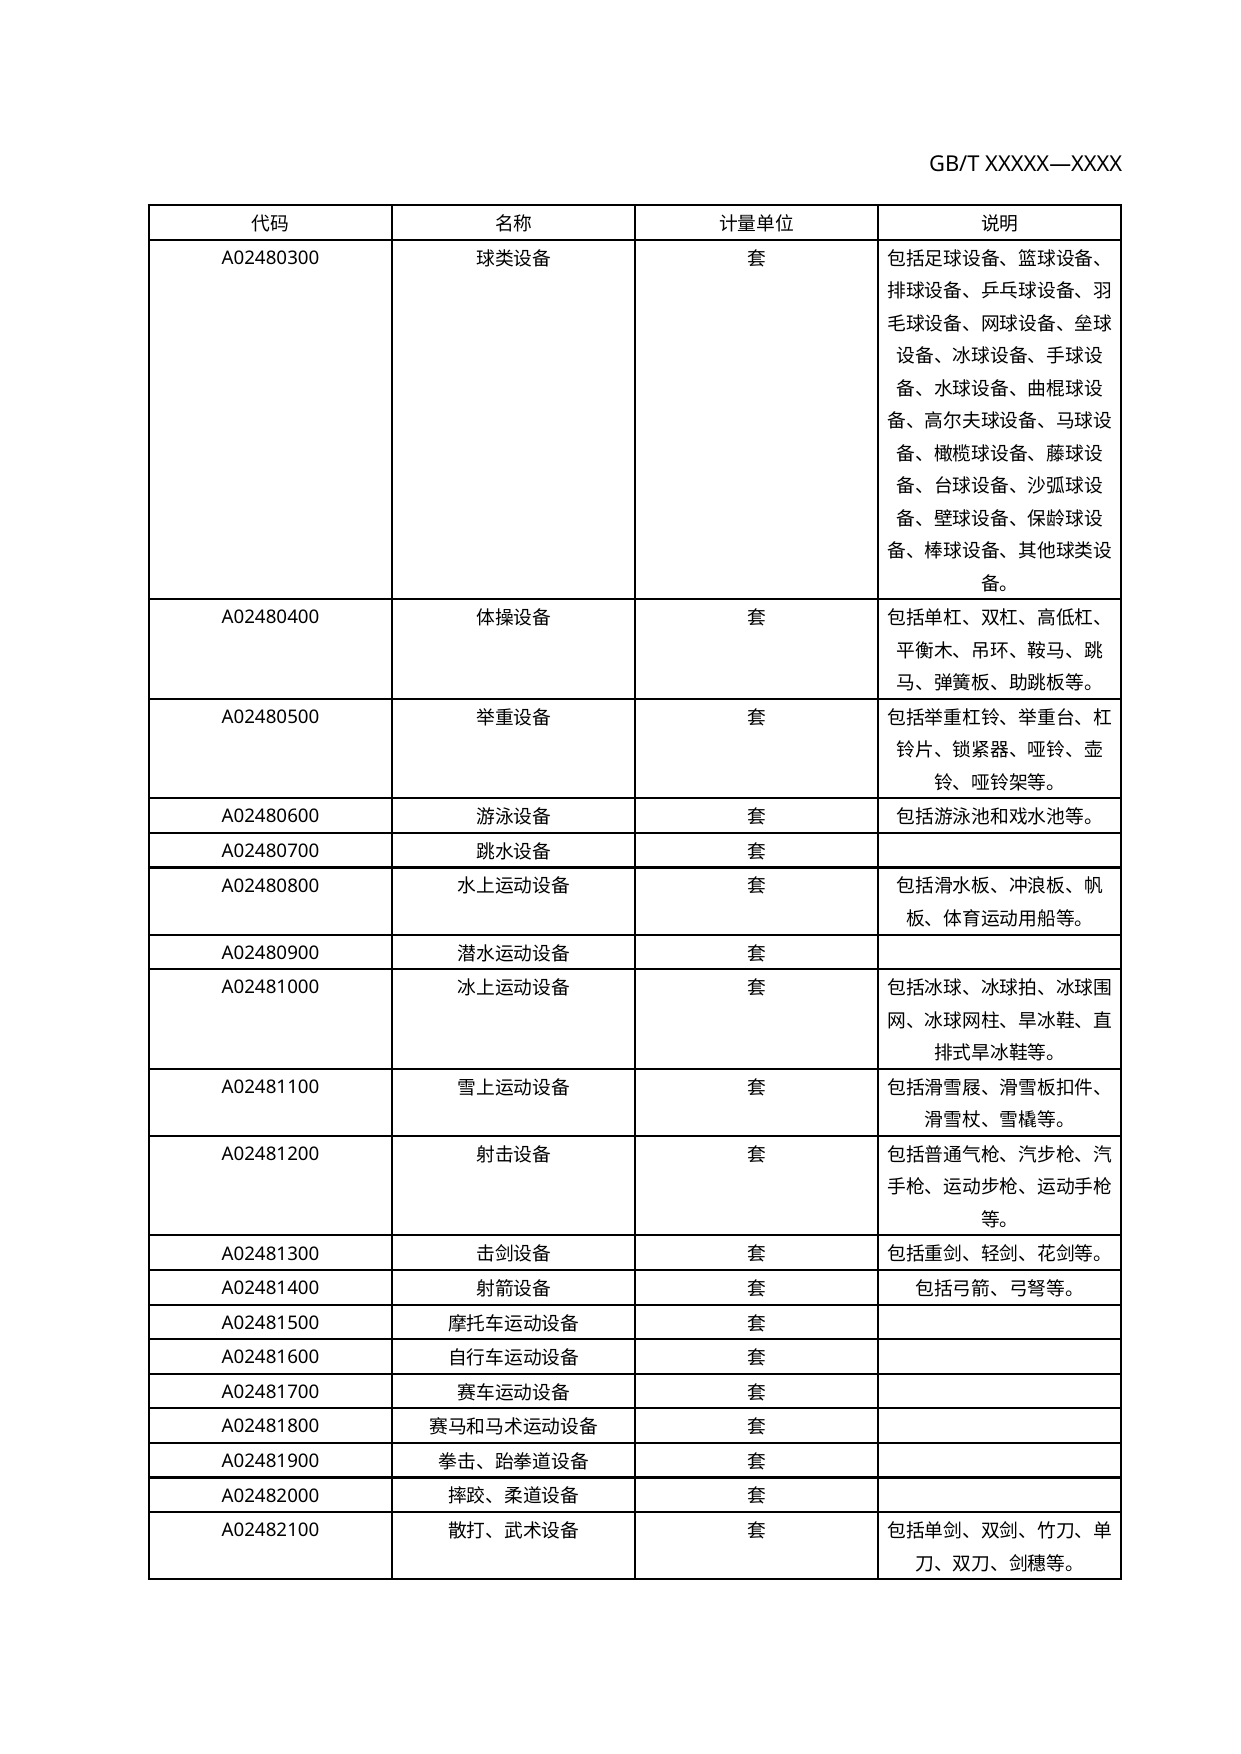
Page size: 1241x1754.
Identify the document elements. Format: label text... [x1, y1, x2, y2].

table_header 说明 [879, 206, 1120, 238]
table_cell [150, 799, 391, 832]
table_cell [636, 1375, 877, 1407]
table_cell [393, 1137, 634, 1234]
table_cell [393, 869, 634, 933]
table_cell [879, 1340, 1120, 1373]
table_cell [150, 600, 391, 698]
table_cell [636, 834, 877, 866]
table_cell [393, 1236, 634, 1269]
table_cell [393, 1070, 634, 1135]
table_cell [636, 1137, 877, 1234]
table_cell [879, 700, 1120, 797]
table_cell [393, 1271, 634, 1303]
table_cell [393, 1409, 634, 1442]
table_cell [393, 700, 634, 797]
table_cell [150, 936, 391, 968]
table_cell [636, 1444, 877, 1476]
table_header 计量单位 [636, 206, 877, 238]
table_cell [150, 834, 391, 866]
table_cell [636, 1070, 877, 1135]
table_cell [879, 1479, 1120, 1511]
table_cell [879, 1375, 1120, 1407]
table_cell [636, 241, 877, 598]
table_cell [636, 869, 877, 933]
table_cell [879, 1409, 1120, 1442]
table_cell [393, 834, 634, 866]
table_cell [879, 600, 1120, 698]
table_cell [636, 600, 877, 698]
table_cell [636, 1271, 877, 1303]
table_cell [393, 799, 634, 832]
table_header 代码 [150, 206, 391, 238]
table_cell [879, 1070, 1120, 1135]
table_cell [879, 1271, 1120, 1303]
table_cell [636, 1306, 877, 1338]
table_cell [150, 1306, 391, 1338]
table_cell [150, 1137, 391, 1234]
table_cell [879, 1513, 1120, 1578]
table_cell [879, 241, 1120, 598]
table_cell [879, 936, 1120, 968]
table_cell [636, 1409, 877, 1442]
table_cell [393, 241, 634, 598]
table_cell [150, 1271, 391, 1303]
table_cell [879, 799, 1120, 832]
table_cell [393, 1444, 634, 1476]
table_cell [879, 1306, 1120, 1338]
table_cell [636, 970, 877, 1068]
table_header 名称 [393, 206, 634, 238]
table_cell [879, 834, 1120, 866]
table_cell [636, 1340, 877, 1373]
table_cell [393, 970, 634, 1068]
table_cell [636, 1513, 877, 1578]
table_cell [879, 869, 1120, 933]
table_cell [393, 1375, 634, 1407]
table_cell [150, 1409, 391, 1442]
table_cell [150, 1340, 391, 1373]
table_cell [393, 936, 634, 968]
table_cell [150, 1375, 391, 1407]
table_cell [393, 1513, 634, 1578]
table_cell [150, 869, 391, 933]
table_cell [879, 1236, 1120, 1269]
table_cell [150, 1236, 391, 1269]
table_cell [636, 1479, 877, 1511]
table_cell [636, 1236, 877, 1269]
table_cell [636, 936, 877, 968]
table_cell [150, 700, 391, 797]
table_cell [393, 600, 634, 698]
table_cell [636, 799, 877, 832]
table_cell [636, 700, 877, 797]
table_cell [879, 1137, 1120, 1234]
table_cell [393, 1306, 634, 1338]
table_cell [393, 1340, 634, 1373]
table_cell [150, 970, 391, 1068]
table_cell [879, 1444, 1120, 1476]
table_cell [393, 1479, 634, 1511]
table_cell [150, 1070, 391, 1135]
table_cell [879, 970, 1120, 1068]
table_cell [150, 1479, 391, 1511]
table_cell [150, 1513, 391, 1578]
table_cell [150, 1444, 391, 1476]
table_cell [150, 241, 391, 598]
